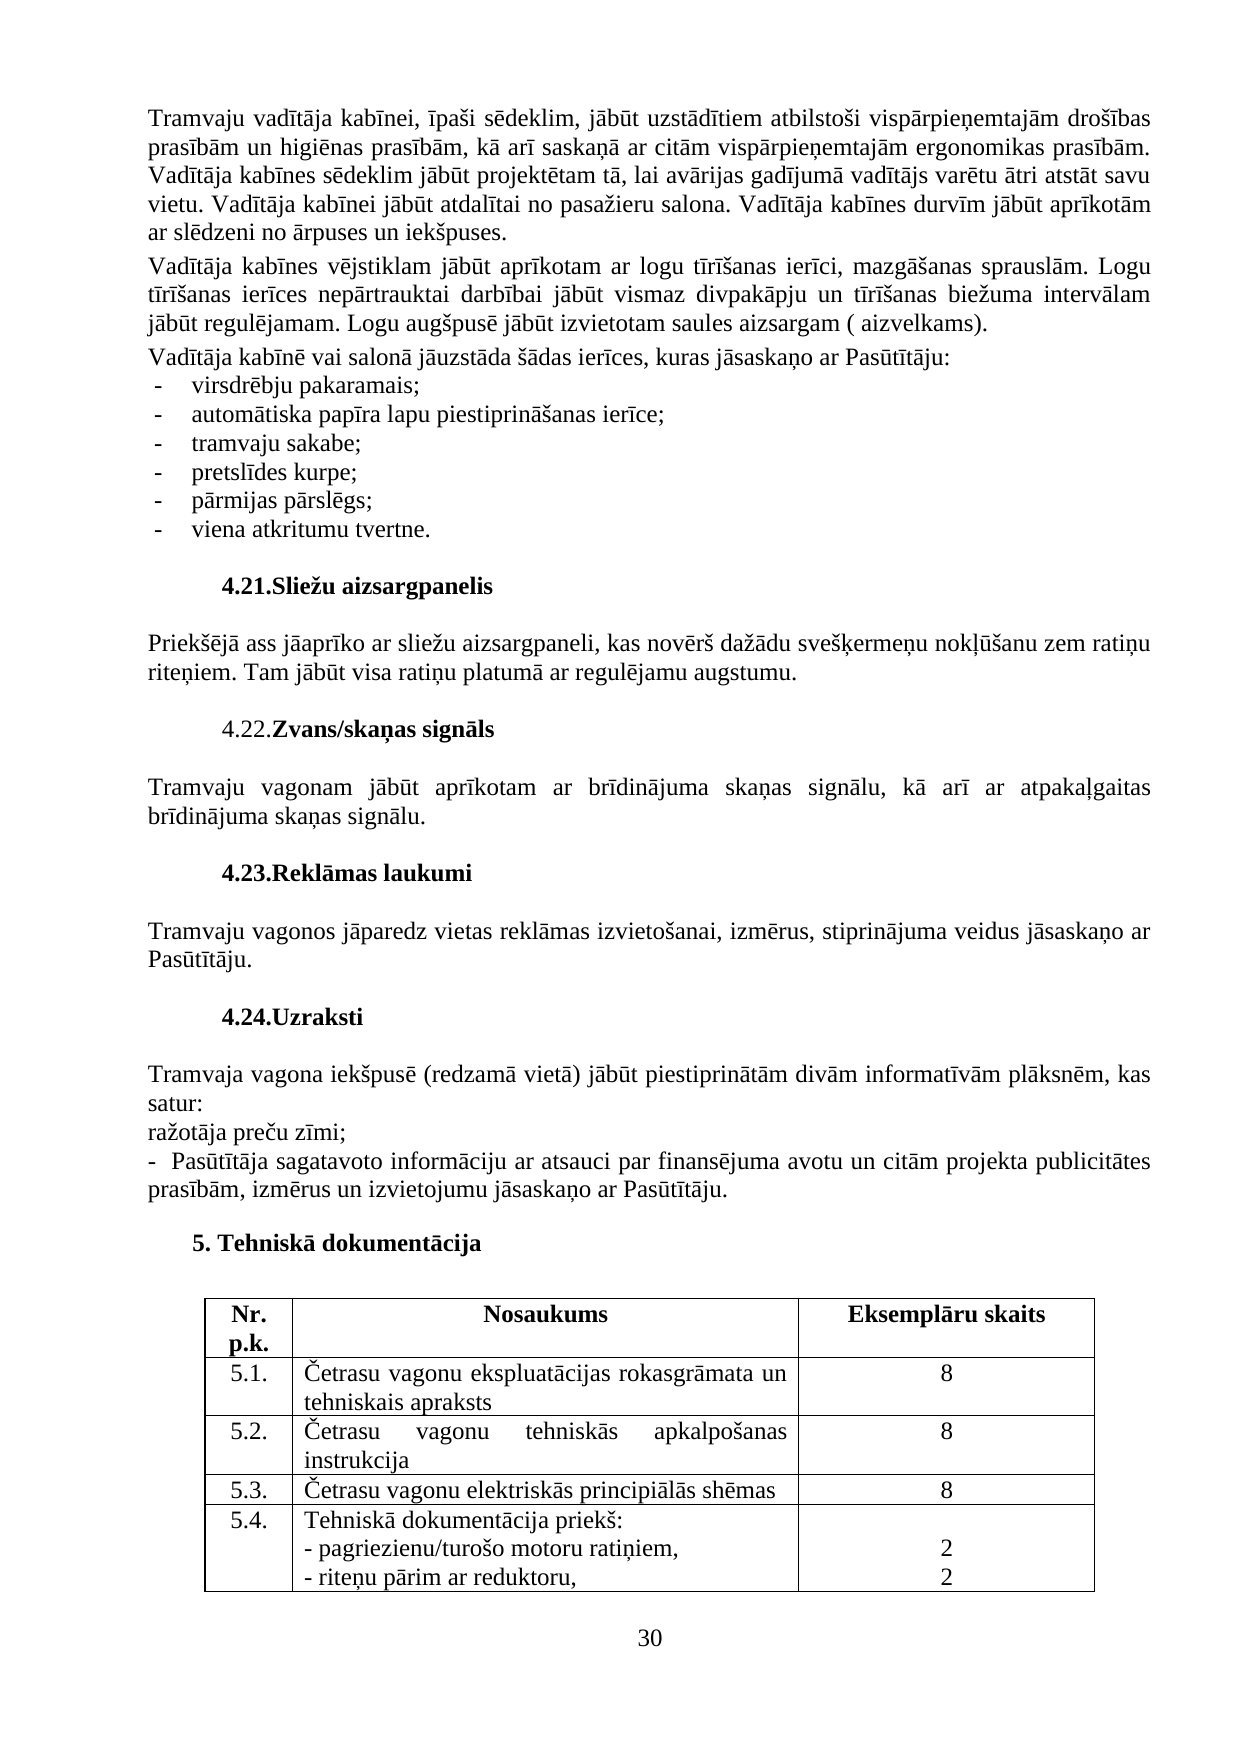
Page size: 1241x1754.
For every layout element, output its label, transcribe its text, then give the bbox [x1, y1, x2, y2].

table_header Nr. p.k. [206, 1299, 292, 1357]
text Tramvaju vadītāja kabīnei, īpaši sēdeklim, jābūt uzstādītiem atbilstoši vispārpieņemtajām drošības prasībām un higiēnas prasībām, kā arī saskaņā ar citām vispārpieņemtajām ergonomikas prasībām. Vadītāja kabīnes sēdeklim jābūt projektētam tā, lai avārijas gadījumā vadītājs varētu ātri atstāt savu vietu. Vadītāja kabīnei jābūt atdalītai no pasažieru salona. Vadītāja kabīnes durvīm jābūt aprīkotām ar slēdzeni no ārpuses un iekšpuses. [148, 104, 1152, 246]
list pārmijas pārslēgs; [154, 486, 1152, 514]
table_header Nosaukums [293, 1299, 798, 1357]
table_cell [293, 1505, 798, 1591]
text Tramvaju vagonos jāparedz vietas reklāmas izvietošanai, izmērus, stiprinājuma veidus jāsaskaņo ar Pasūtītāju. [148, 916, 1152, 973]
table_cell 5.4. [206, 1505, 292, 1591]
list tramvaju sakabe; [154, 428, 1152, 457]
table_cell 5.1. [206, 1358, 292, 1415]
text 4.24.Uzraksti [148, 1002, 1152, 1031]
text Tramvaju vagonam jābūt aprīkotam ar brīdinājuma skaņas signālu, kā arī ar atpakaļgaitas brīdinājuma skaņas signālu. [148, 772, 1152, 829]
text ražotāja preču zīmi; [148, 1117, 1152, 1146]
list automātiska papīra lapu piestiprināšanas ierīce; [154, 399, 1152, 428]
table_cell 5.3. [206, 1475, 292, 1504]
list pretslīdes kurpe; [154, 457, 1152, 486]
table_header Eksemplāru skaits [799, 1299, 1094, 1357]
table_cell Četrasu vagonu tehniskās apkalpošanas instrukcija [293, 1416, 798, 1474]
table_cell 5.2. [206, 1416, 292, 1474]
text 4.23.Reklāmas laukumi [148, 858, 1152, 887]
text Tramvaja vagona iekšpusē (redzamā vietā) jābūt piestiprinātām divām informatīvām plāksnēm, kas satur: [148, 1059, 1152, 1117]
table_cell 8 [799, 1358, 1094, 1415]
text - Pasūtītāja sagatavoto informāciju ar atsauci par finansējuma avotu un citām projekta publicitātes prasībām, izmērus un izvietojumu jāsaskaņo ar Pasūtītāju. [148, 1146, 1152, 1203]
table_cell Četrasu vagonu ekspluatācijas rokasgrāmata un tehniskais apraksts [293, 1358, 798, 1415]
list virsdrēbju pakaramais; [154, 371, 1152, 399]
text 4.21.Sliežu aizsargpanelis [148, 572, 1152, 600]
table_cell 8 [799, 1475, 1094, 1504]
text Priekšējā ass jāaprīko ar sliežu aizsargpaneli, kas novērš dažādu svešķermeņu nokļūšanu zem ratiņu riteņiem. Tam jābūt visa ratiņu platumā ar regulējamu augstumu. [148, 629, 1152, 686]
list viena atkritumu tvertne. [154, 514, 1152, 543]
table_cell 2 2 2 2 2 2 [799, 1505, 1094, 1591]
text Vadītāja kabīnes vējstiklam jābūt aprīkotam ar logu tīrīšanas ierīci, mazgāšanas sprauslām. Logu tīrīšanas ierīces nepārtrauktai darbībai jābūt vismaz divpakāpju un tīrīšanas biežuma intervālam jābūt regulējamam. Logu augšpusē jābūt izvietotam saules aizsargam ( aizvelkams). [148, 251, 1152, 337]
subtitle 5. Tehniskā dokumentācija [148, 1228, 1152, 1257]
table_cell 8 [799, 1416, 1094, 1474]
table_cell Četrasu vagonu elektriskās principiālās shēmas [293, 1475, 798, 1504]
text 4.22.Zvans/skaņas signāls [148, 714, 1152, 743]
text Vadītāja kabīnē vai salonā jāuzstāda šādas ierīces, kuras jāsaskaņo ar Pasūtītāju: [148, 342, 1152, 371]
